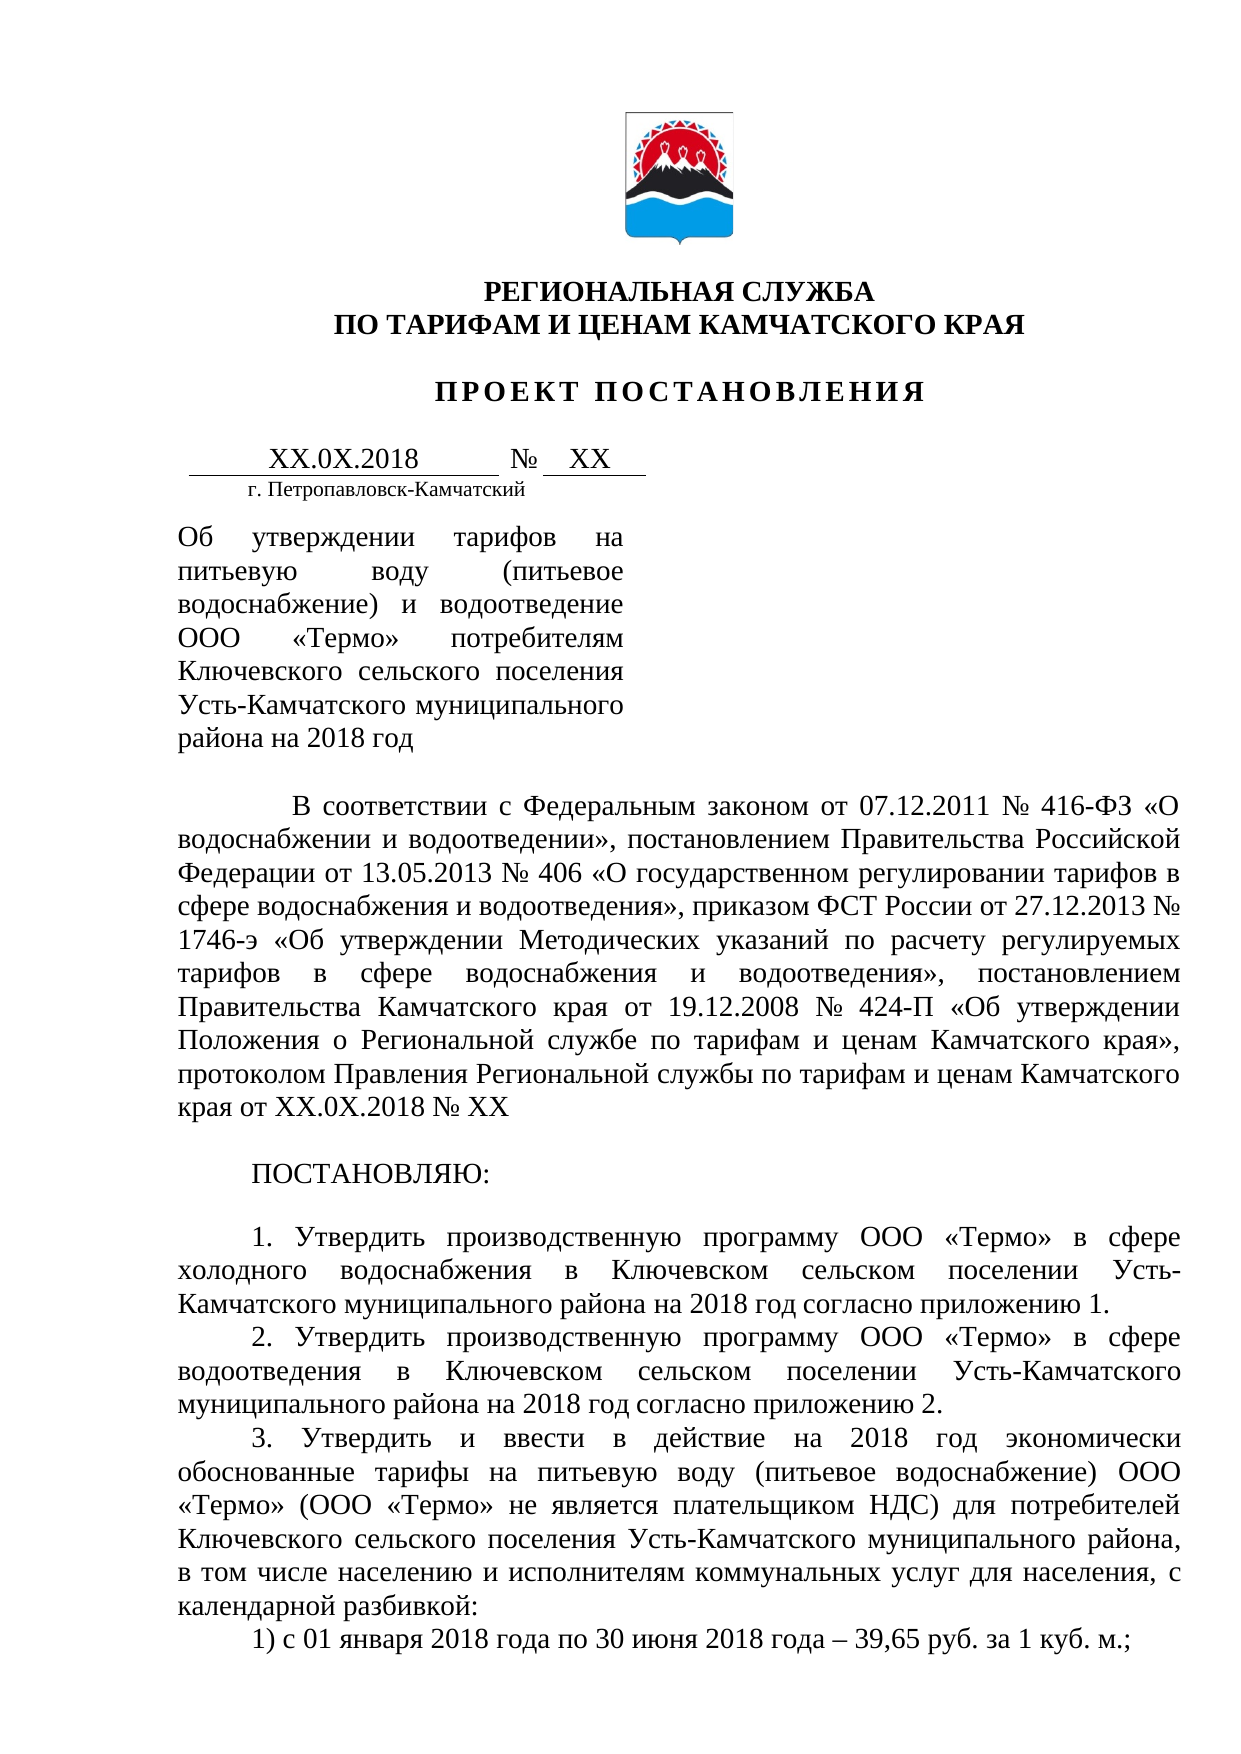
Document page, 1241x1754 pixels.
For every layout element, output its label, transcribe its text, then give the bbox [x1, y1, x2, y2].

text г. Петропавловск-Камчатский [177, 476, 1181, 519]
table_header ХХ.0Х.2018 [189, 441, 498, 475]
text В соответствии с Федеральным законом от 07.12.2011 № 416-ФЗ «О водоснабжении и водоотведении», постановлением Правительства Российской Федерации от 13.05.2013 № 406 «О государственном регулировании тарифов в сфере водоснабжения и водоотведения», приказом ФСТ России от 27.12.2013 № 1746-э «Об утверждении Методических указаний по расчету регулируемых тарифов в сфере водоснабжения и водоотведения», постановлением Правительства Камчатского края от 19.12.2008 № 424-П «Об утверждении Положения о Региональной службе по тарифам и ценам Камчатского края», протоколом Правления Региональной службы по тарифам и ценам Камчатского края от ХХ.0Х.2018 № ХХ [177, 519, 1181, 1123]
table_header № [499, 441, 543, 475]
text ПРОЕКТ ПОСТАНОВЛЕНИЯ [177, 374, 1181, 408]
text 3. Утвердить и ввести в действие на 2018 год экономически обоснованные тарифы на питьевую воду (питьевое водоснабжение) ООО «Термо» (ООО «Термо» не является плательщиком НДС) для потребителей Ключевского сельского поселения Усть-Камчатского муниципального района, в том числе населению и исполнителям коммунальных услуг для населения, с календарной разбивкой: [177, 1420, 1181, 1621]
text ПО ТАРИФАМ И ЦЕНАМ КАМЧАТСКОГО КРАЯ [177, 307, 1181, 341]
text 1. Утвердить производственную программу ООО «Термо» в сфере холодного водоснабжения в Ключевском сельском поселении Усть-Камчатского муниципального района на 2018 год согласно приложению 1. [177, 1219, 1181, 1319]
text 1) с 01 января 2018 года по 30 июня 2018 года – 39,65 руб. за 1 куб. м.; [177, 1621, 1181, 1655]
text РЕГИОНАЛЬНАЯ СЛУЖБА [177, 274, 1181, 307]
table_header ХХ [543, 441, 646, 475]
text ПОСТАНОВЛЯЮ: [177, 1157, 1181, 1190]
text 2. Утвердить производственную программу ООО «Термо» в сфере водоотведения в Ключевском сельском поселении Усть-Камчатского муниципального района на 2018 год согласно приложению 2. [177, 1319, 1181, 1420]
table_header Об утверждении тарифов на питьевую воду (питьевое водоснабжение) и водоотведение ООО «Термо» потребителям Ключевского сельского поселения Усть-Камчатского муниципального района на 2018 год [166, 519, 635, 788]
picture [625, 112, 734, 245]
